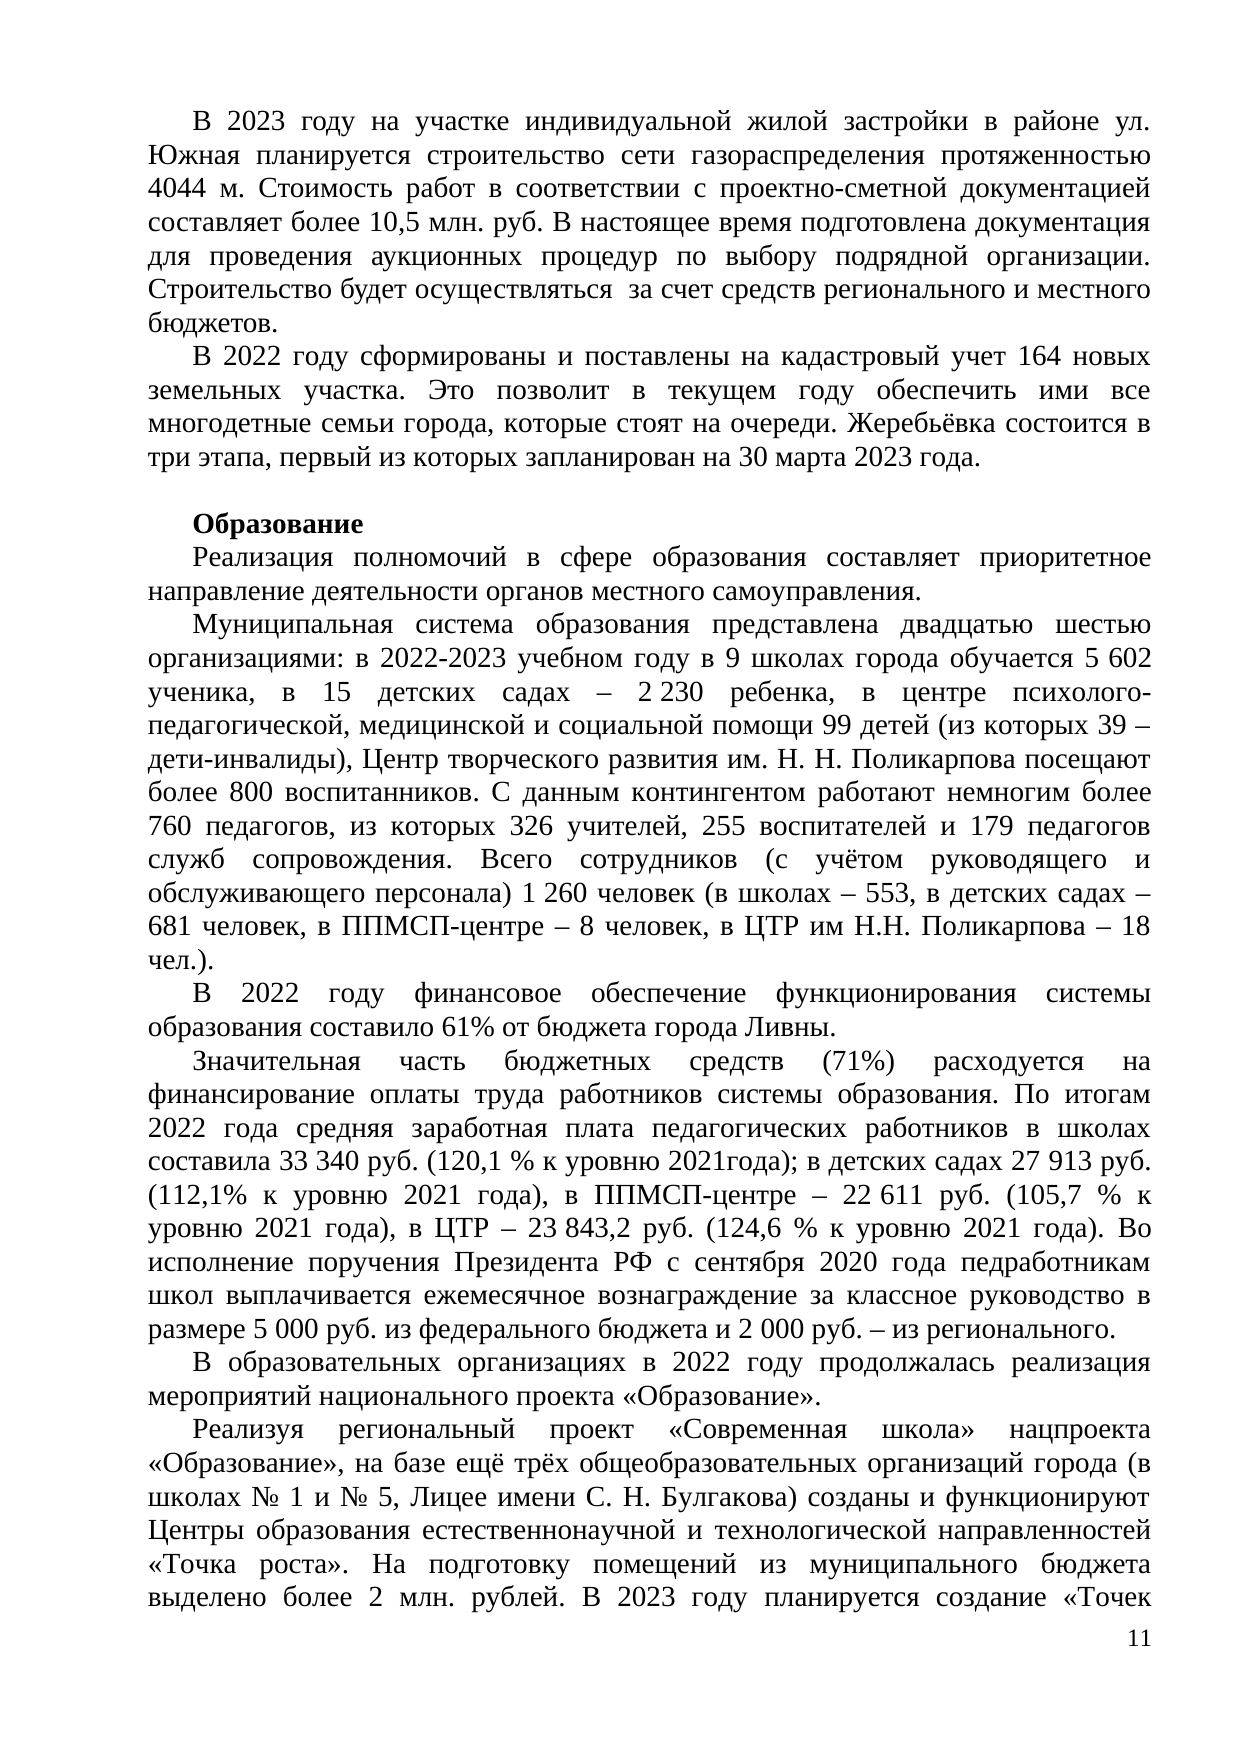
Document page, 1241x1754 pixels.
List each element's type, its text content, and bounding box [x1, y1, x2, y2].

text Муниципальная система образования представлена двадцатью шестью организациями: в 2022-2023 учебном году в 9 школах города обучается 5 602 ученика, в 15 детских садах – 2 230 ребенка, в центре психолого-педагогической, медицинской и социальной помощи 99 детей (из которых 39 – дети-инвалиды), Центр творческого развития им. Н. Н. Поликарпова посещают более 800 воспитанников. С данным контингентом работают немногим более 760 педагогов, из которых 326 учителей, 255 воспитателей и 179 педагогов служб сопровождения. Всего сотрудников (с учётом руководящего и обслуживающего персонала) 1 260 человек (в школах – 553, в детских садах – 681 человек, в ППМСП-центре – 8 человек, в ЦТР им Н.Н. Поликарпова – 18 чел.). [148, 607, 1152, 976]
list В 2023 году на участке индивидуальной жилой застройки в районе ул. Южная планируется строительство сети газораспределения протяженностью 4044 м. Стоимость работ в соответствии с проектно-сметной документацией составляет более 10,5 млн. руб. В настоящее время подготовлена документация для проведения аукционных процедур по выбору подрядной организации. Строительство будет осуществляться за счет средств регионального и местного бюджетов. [148, 103, 1152, 338]
text В 2022 году сформированы и поставлены на кадастровый учет 164 новых земельных участка. Это позволит в текущем году обеспечить ими все многодетные семьи города, которые стоят на очереди. Жеребьёвка состоится в три этапа, первый из которых запланирован на 30 марта 2023 года. [148, 338, 1152, 472]
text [148, 1412, 1152, 1613]
text В 2022 году финансовое обеспечение функционирования системы образования составило 61% от бюджета города Ливны. [148, 976, 1152, 1043]
text Образование [148, 506, 1152, 539]
text Реализация полномочий в сфере образования составляет приоритетное направление деятельности органов местного самоуправления. [148, 539, 1152, 607]
text В образовательных организациях в 2022 году продолжалась реализация мероприятий национального проекта «Образование». [148, 1344, 1152, 1412]
text Значительная часть бюджетных средств (71%) расходуется на финансирование оплаты труда работников системы образования. По итогам 2022 года средняя заработная плата педагогических работников в школах составила 33 340 руб. (120,1 % к уровню 2021года); в детских садах 27 913 руб. (112,1% к уровню 2021 года), в ППМСП-центре – 22 611 руб. (105,7 % к уровню 2021 года), в ЦТР – 23 843,2 руб. (124,6 % к уровню 2021 года). Во исполнение поручения Президента РФ с сентября 2020 года педработникам школ выплачивается ежемесячное вознаграждение за классное руководство в размере 5 000 руб. из федерального бюджета и 2 000 руб. – из регионального. [148, 1043, 1152, 1344]
